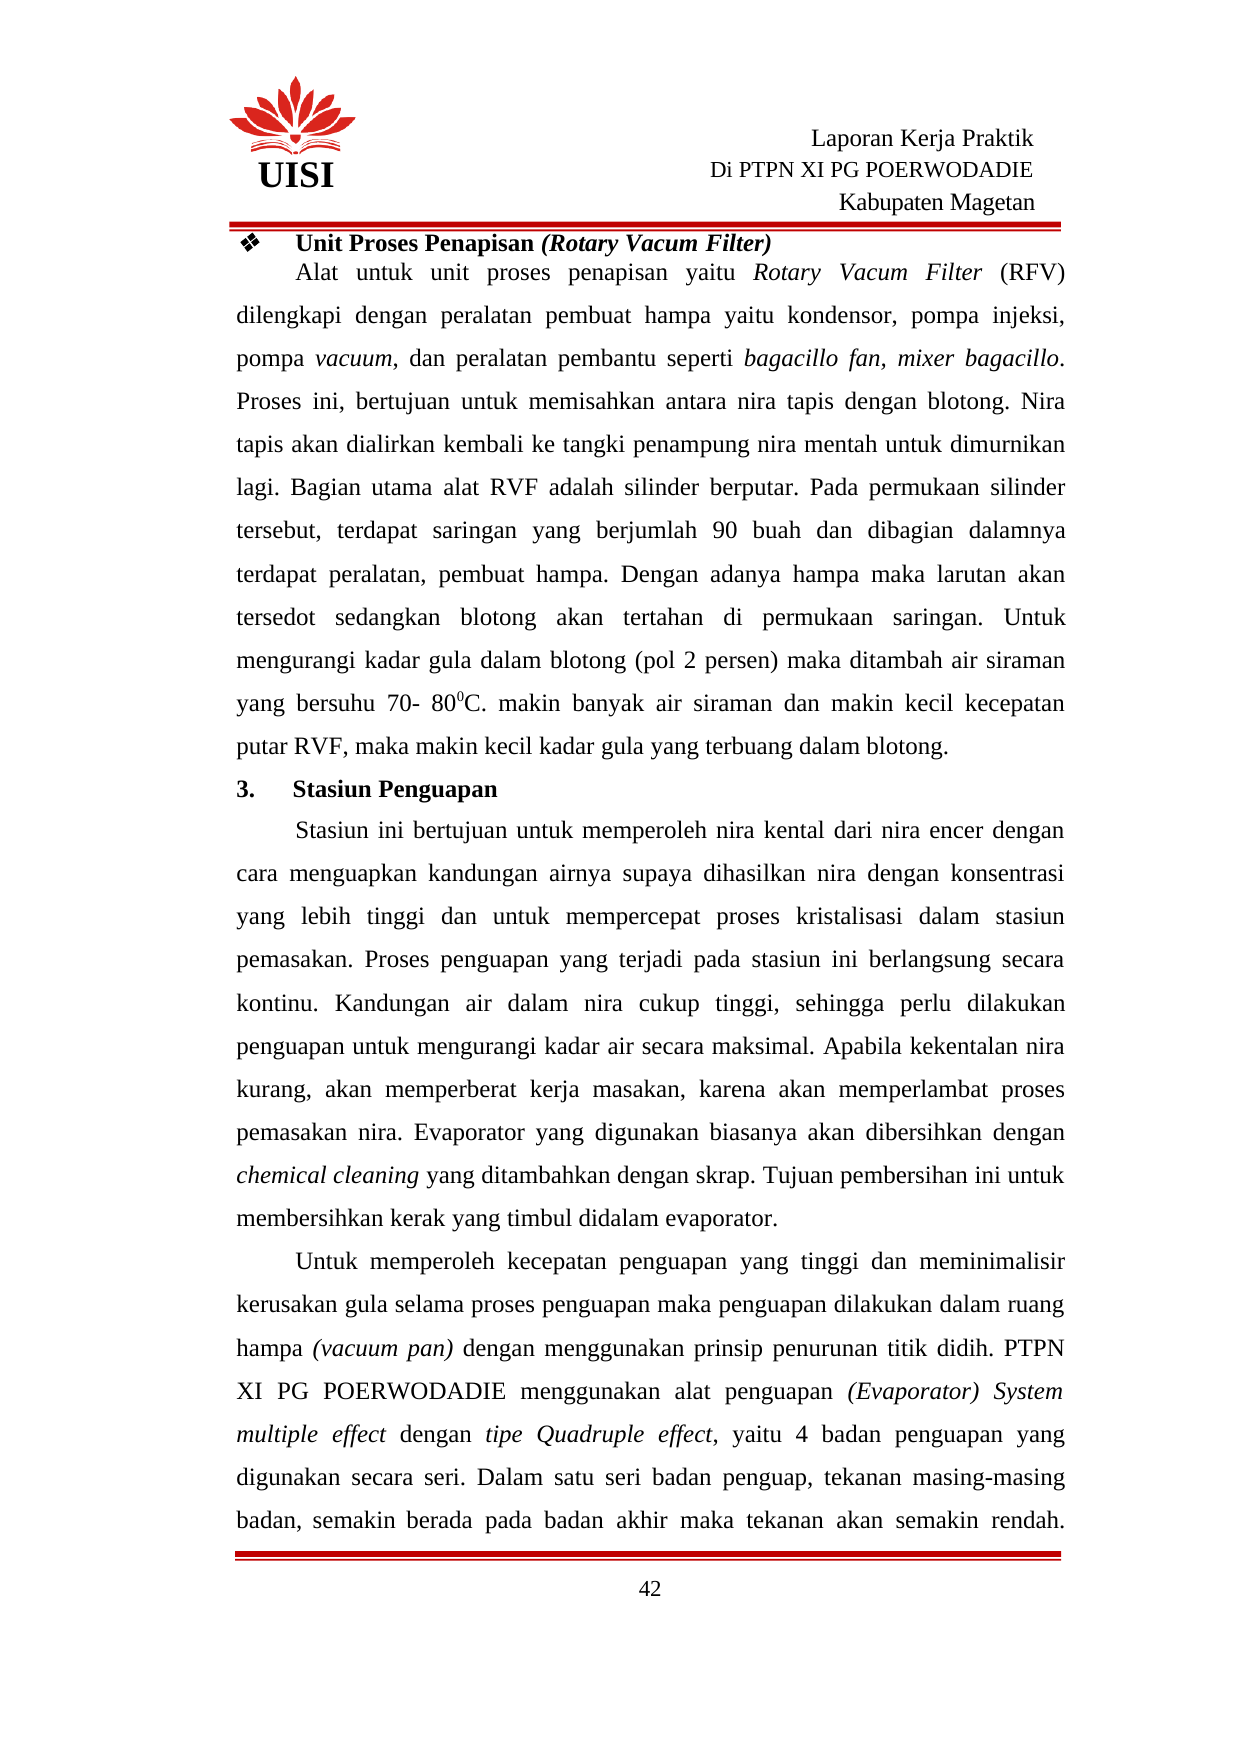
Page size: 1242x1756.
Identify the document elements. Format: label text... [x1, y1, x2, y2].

subtitle Stasiun Penguapan [236, 774, 1237, 803]
text Alat untuk unit proses penapisan yaitu Rotary Vacum Filter (RFV) dilengkapi dengan peralatan pembuat hampa yaitu kondensor, pompa injeksi, pompa vacuum, dan peralatan pembantu seperti bagacillo fan, mixer bagacillo. Proses ini, bertujuan untuk memisahkan antara nira tapis dengan blotong. Nira tapis akan dialirkan kembali ke tangki penampung nira mentah untuk dimurnikan lagi. Bagian utama alat RVF adalah silinder berputar. Pada permukaan silinder tersebut, terdapat saringan yang berjumlah 90 buah dan dibagian dalamnya terdapat peralatan, pembuat hampa. Dengan adanya hampa maka larutan akan tersedot sedangkan blotong akan tertahan di permukaan saringan. Untuk mengurangi kadar gula dalam blotong (pol 2 persen) maka ditambah air siraman yang bersuhu 70- 800C. makin banyak air siraman dan makin kecil kecepatan putar RVF, maka makin kecil kadar gula yang terbuang dalam blotong. [236, 257, 1066, 760]
picture [229, 76, 356, 155]
text Stasiun ini bertujuan untuk memperoleh nira kental dari nira encer dengan cara menguapkan kandungan airnya supaya dihasilkan nira dengan konsentrasi yang lebih tinggi dan untuk mempercepat proses kristalisasi dalam stasiun pemasakan. Proses penguapan yang terjadi pada stasiun ini berlangsung secara kontinu. Kandungan air dalam nira cukup tinggi, sehingga perlu dilakukan penguapan untuk mengurangi kadar air secara maksimal. Apabila kekentalan nira kurang, akan memperberat kerja masakan, karena akan memperlambat proses pemasakan nira. Evaporator yang digunakan biasanya akan dibersihkan dengan chemical cleaning yang ditambahkan dengan skrap. Tujuan pembersihan ini untuk membersihkan kerak yang timbul didalam evaporator. [236, 815, 1065, 1232]
list Unit Proses Penapisan (Rotary Vacum Filter) [236, 229, 1237, 257]
